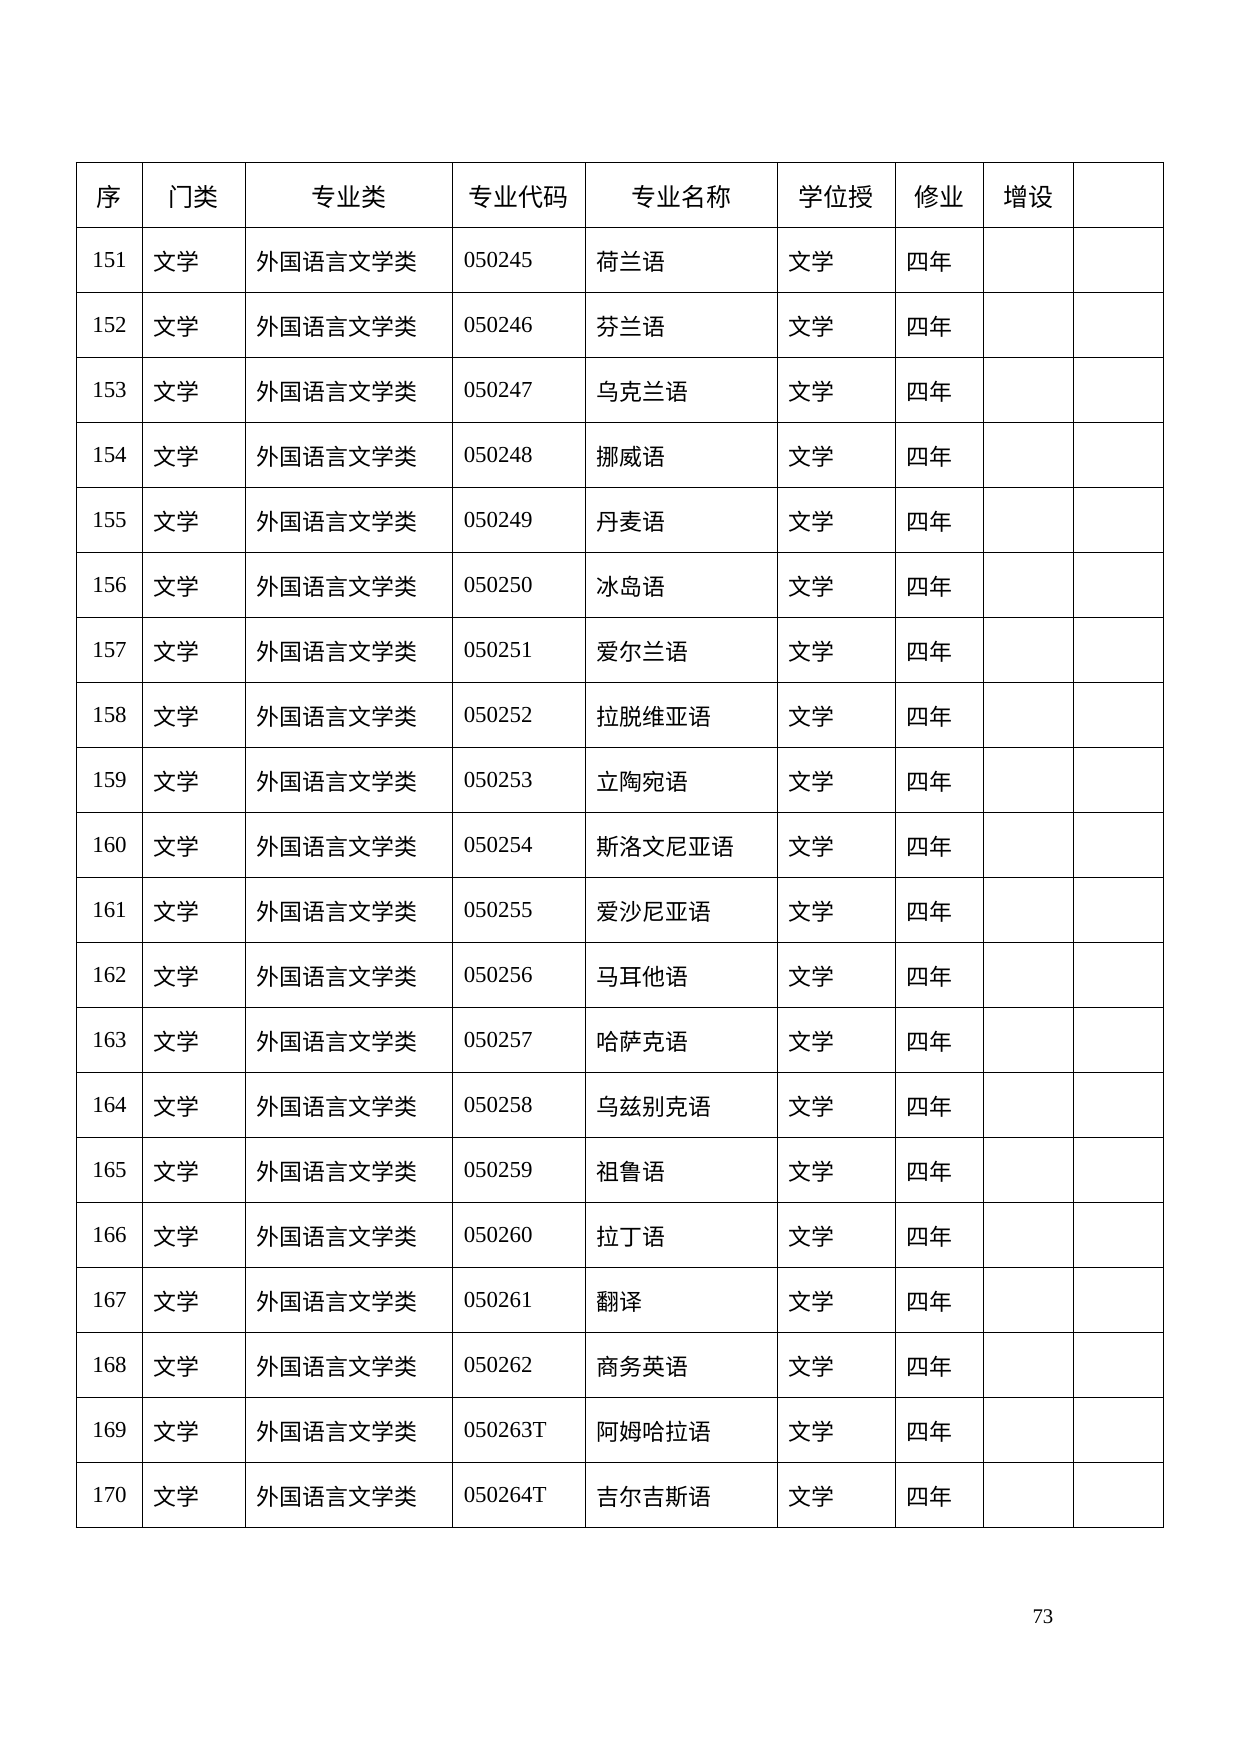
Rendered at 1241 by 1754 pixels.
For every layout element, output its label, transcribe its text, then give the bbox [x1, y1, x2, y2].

table_cell [984, 683, 1073, 747]
table_cell 文学 [778, 488, 895, 552]
table_cell 四年 [896, 813, 983, 877]
table_cell 四年 [896, 228, 983, 292]
table_cell 四年 [896, 1008, 983, 1072]
table_cell 文学 [143, 1008, 245, 1072]
table_cell 文学 [778, 1333, 895, 1397]
table_cell 文学 [778, 1398, 895, 1462]
table_cell 芬兰语 [586, 293, 777, 357]
table_cell 四年 [896, 358, 983, 422]
table_cell [1074, 358, 1163, 422]
table_cell 拉脱维亚语 [586, 683, 777, 747]
table_cell 050246 [453, 293, 585, 357]
table_cell [1074, 1398, 1163, 1462]
table_header 专业名称 [586, 163, 777, 227]
table_cell 四年 [896, 1073, 983, 1137]
table_cell 荷兰语 [586, 228, 777, 292]
table_cell 外国语言文学类 [246, 423, 452, 487]
table_cell 文学 [778, 1463, 895, 1527]
table_cell 152 [77, 293, 142, 357]
table_cell [984, 358, 1073, 422]
table_cell 050250 [453, 553, 585, 617]
table_cell 文学 [143, 683, 245, 747]
table_cell 四年 [896, 1463, 983, 1527]
table_cell 四年 [896, 1398, 983, 1462]
table_cell 四年 [896, 1333, 983, 1397]
table_cell 文学 [143, 423, 245, 487]
table_cell 四年 [896, 293, 983, 357]
table_cell 050253 [453, 748, 585, 812]
table_cell 文学 [778, 228, 895, 292]
table_cell 四年 [896, 1268, 983, 1332]
table_cell 文学 [143, 358, 245, 422]
table_cell 159 [77, 748, 142, 812]
table_cell 050248 [453, 423, 585, 487]
table_cell 哈萨克语 [586, 1008, 777, 1072]
table_cell [1074, 1008, 1163, 1072]
table_cell 050251 [453, 618, 585, 682]
table_cell [984, 878, 1073, 942]
table_cell [1074, 228, 1163, 292]
table_cell 外国语言文学类 [246, 553, 452, 617]
table_cell 文学 [778, 358, 895, 422]
table_cell [1074, 1073, 1163, 1137]
table_cell 外国语言文学类 [246, 943, 452, 1007]
table_cell [1074, 1138, 1163, 1202]
table_cell 170 [77, 1463, 142, 1527]
table_cell [984, 748, 1073, 812]
table_header [1074, 163, 1163, 227]
table_cell 阿姆哈拉语 [586, 1398, 777, 1462]
table_cell 四年 [896, 1138, 983, 1202]
table_cell 文学 [143, 943, 245, 1007]
table_cell 157 [77, 618, 142, 682]
table_cell 050261 [453, 1268, 585, 1332]
table_cell [1074, 618, 1163, 682]
table_cell 文学 [143, 878, 245, 942]
table_cell 050255 [453, 878, 585, 942]
table_cell 文学 [143, 553, 245, 617]
table_cell [984, 1268, 1073, 1332]
table_cell 四年 [896, 748, 983, 812]
table_cell 文学 [778, 1073, 895, 1137]
table_cell [1074, 1203, 1163, 1267]
table_cell [1074, 813, 1163, 877]
table_cell 四年 [896, 943, 983, 1007]
table_cell 164 [77, 1073, 142, 1137]
table_cell 156 [77, 553, 142, 617]
table_cell 四年 [896, 878, 983, 942]
table_cell 050258 [453, 1073, 585, 1137]
table_cell [1074, 748, 1163, 812]
table_cell 商务英语 [586, 1333, 777, 1397]
table_cell 文学 [778, 943, 895, 1007]
table_cell [984, 423, 1073, 487]
table_cell 158 [77, 683, 142, 747]
table_cell 文学 [143, 1138, 245, 1202]
table_cell 立陶宛语 [586, 748, 777, 812]
table_header 序号 [77, 163, 142, 227]
table_cell 外国语言文学类 [246, 683, 452, 747]
table_cell 161 [77, 878, 142, 942]
table_header 专业代码 [453, 163, 585, 227]
table_cell 文学 [778, 293, 895, 357]
table_cell [984, 813, 1073, 877]
table_cell 马耳他语 [586, 943, 777, 1007]
table_cell 168 [77, 1333, 142, 1397]
table_cell 文学 [143, 1203, 245, 1267]
table_cell 外国语言文学类 [246, 1398, 452, 1462]
table_header 学位授予门类 [778, 163, 895, 227]
table_cell 151 [77, 228, 142, 292]
table_cell 四年 [896, 618, 983, 682]
table_cell 爱沙尼亚语 [586, 878, 777, 942]
table_cell 050254 [453, 813, 585, 877]
table_cell 祖鲁语 [586, 1138, 777, 1202]
table_cell 翻译 [586, 1268, 777, 1332]
table_header 修业年限 [896, 163, 983, 227]
table_cell [1074, 1268, 1163, 1332]
table_cell 文学 [778, 618, 895, 682]
table_cell [984, 1138, 1073, 1202]
table_cell [984, 488, 1073, 552]
table_cell 162 [77, 943, 142, 1007]
table_cell 外国语言文学类 [246, 1463, 452, 1527]
table_cell [984, 1333, 1073, 1397]
table_header 增设年份 [984, 163, 1073, 227]
table_cell 文学 [143, 748, 245, 812]
table_cell 文学 [143, 1398, 245, 1462]
table_cell [984, 228, 1073, 292]
table_cell 外国语言文学类 [246, 228, 452, 292]
table_cell 050259 [453, 1138, 585, 1202]
table_cell 文学 [778, 683, 895, 747]
table_cell 外国语言文学类 [246, 488, 452, 552]
table_cell 文学 [143, 228, 245, 292]
table_cell 文学 [778, 1008, 895, 1072]
table_cell 外国语言文学类 [246, 358, 452, 422]
table_cell [1074, 878, 1163, 942]
table_cell 160 [77, 813, 142, 877]
table_cell [984, 1073, 1073, 1137]
table_cell [984, 1008, 1073, 1072]
table_cell 文学 [778, 1203, 895, 1267]
table_cell [984, 553, 1073, 617]
table_cell 四年 [896, 683, 983, 747]
table_cell 外国语言文学类 [246, 618, 452, 682]
table_cell 丹麦语 [586, 488, 777, 552]
table_cell [984, 943, 1073, 1007]
table_cell 文学 [143, 1463, 245, 1527]
table_cell [984, 1398, 1073, 1462]
table_cell [1074, 1463, 1163, 1527]
table_cell 166 [77, 1203, 142, 1267]
table_cell 文学 [143, 1333, 245, 1397]
table_cell 153 [77, 358, 142, 422]
table_cell 050247 [453, 358, 585, 422]
table_cell [984, 1463, 1073, 1527]
table_cell 050256 [453, 943, 585, 1007]
table_cell 文学 [143, 293, 245, 357]
table_cell 外国语言文学类 [246, 748, 452, 812]
table_cell 四年 [896, 1203, 983, 1267]
table_cell 文学 [778, 748, 895, 812]
table_cell [984, 1203, 1073, 1267]
table_cell 四年 [896, 553, 983, 617]
table_cell 爱尔兰语 [586, 618, 777, 682]
table_cell 050252 [453, 683, 585, 747]
table_header 专业类 [246, 163, 452, 227]
table_cell [1074, 293, 1163, 357]
table_cell 文学 [778, 1138, 895, 1202]
table_cell 154 [77, 423, 142, 487]
table_cell 外国语言文学类 [246, 878, 452, 942]
table_cell [984, 618, 1073, 682]
table_cell 拉丁语 [586, 1203, 777, 1267]
table_cell 155 [77, 488, 142, 552]
table_cell 外国语言文学类 [246, 1203, 452, 1267]
table_cell [1074, 488, 1163, 552]
table_cell 165 [77, 1138, 142, 1202]
table_cell 文学 [778, 423, 895, 487]
table_cell 169 [77, 1398, 142, 1462]
table_cell 四年 [896, 423, 983, 487]
table_cell 文学 [143, 813, 245, 877]
table_cell [1074, 943, 1163, 1007]
table_cell 文学 [778, 553, 895, 617]
table_cell 文学 [143, 618, 245, 682]
table_cell 050264T [453, 1463, 585, 1527]
table_cell 050245 [453, 228, 585, 292]
table_header 门类 [143, 163, 245, 227]
table_cell [1074, 683, 1163, 747]
table_cell 乌克兰语 [586, 358, 777, 422]
table_cell 167 [77, 1268, 142, 1332]
table_cell 外国语言文学类 [246, 1008, 452, 1072]
table_cell 外国语言文学类 [246, 1073, 452, 1137]
table_cell 四年 [896, 488, 983, 552]
table_cell 挪威语 [586, 423, 777, 487]
table_cell 外国语言文学类 [246, 1333, 452, 1397]
table_cell 文学 [143, 1268, 245, 1332]
table_cell [1074, 1333, 1163, 1397]
table_cell 文学 [143, 488, 245, 552]
table_cell 163 [77, 1008, 142, 1072]
table_cell 050260 [453, 1203, 585, 1267]
table_cell 文学 [778, 813, 895, 877]
table_cell 外国语言文学类 [246, 293, 452, 357]
table_cell [1074, 423, 1163, 487]
table_cell 文学 [778, 1268, 895, 1332]
table_cell 050263T [453, 1398, 585, 1462]
table_cell 外国语言文学类 [246, 813, 452, 877]
table_cell 乌兹别克语 [586, 1073, 777, 1137]
table_cell 050249 [453, 488, 585, 552]
table_cell 050257 [453, 1008, 585, 1072]
table_cell 外国语言文学类 [246, 1268, 452, 1332]
table_cell [984, 293, 1073, 357]
table_cell 吉尔吉斯语 [586, 1463, 777, 1527]
table_cell 冰岛语 [586, 553, 777, 617]
table_cell 文学 [778, 878, 895, 942]
table_cell 文学 [143, 1073, 245, 1137]
table_cell [1074, 553, 1163, 617]
table_cell 外国语言文学类 [246, 1138, 452, 1202]
table_cell 050262 [453, 1333, 585, 1397]
table_cell 斯洛文尼亚语 [586, 813, 777, 877]
